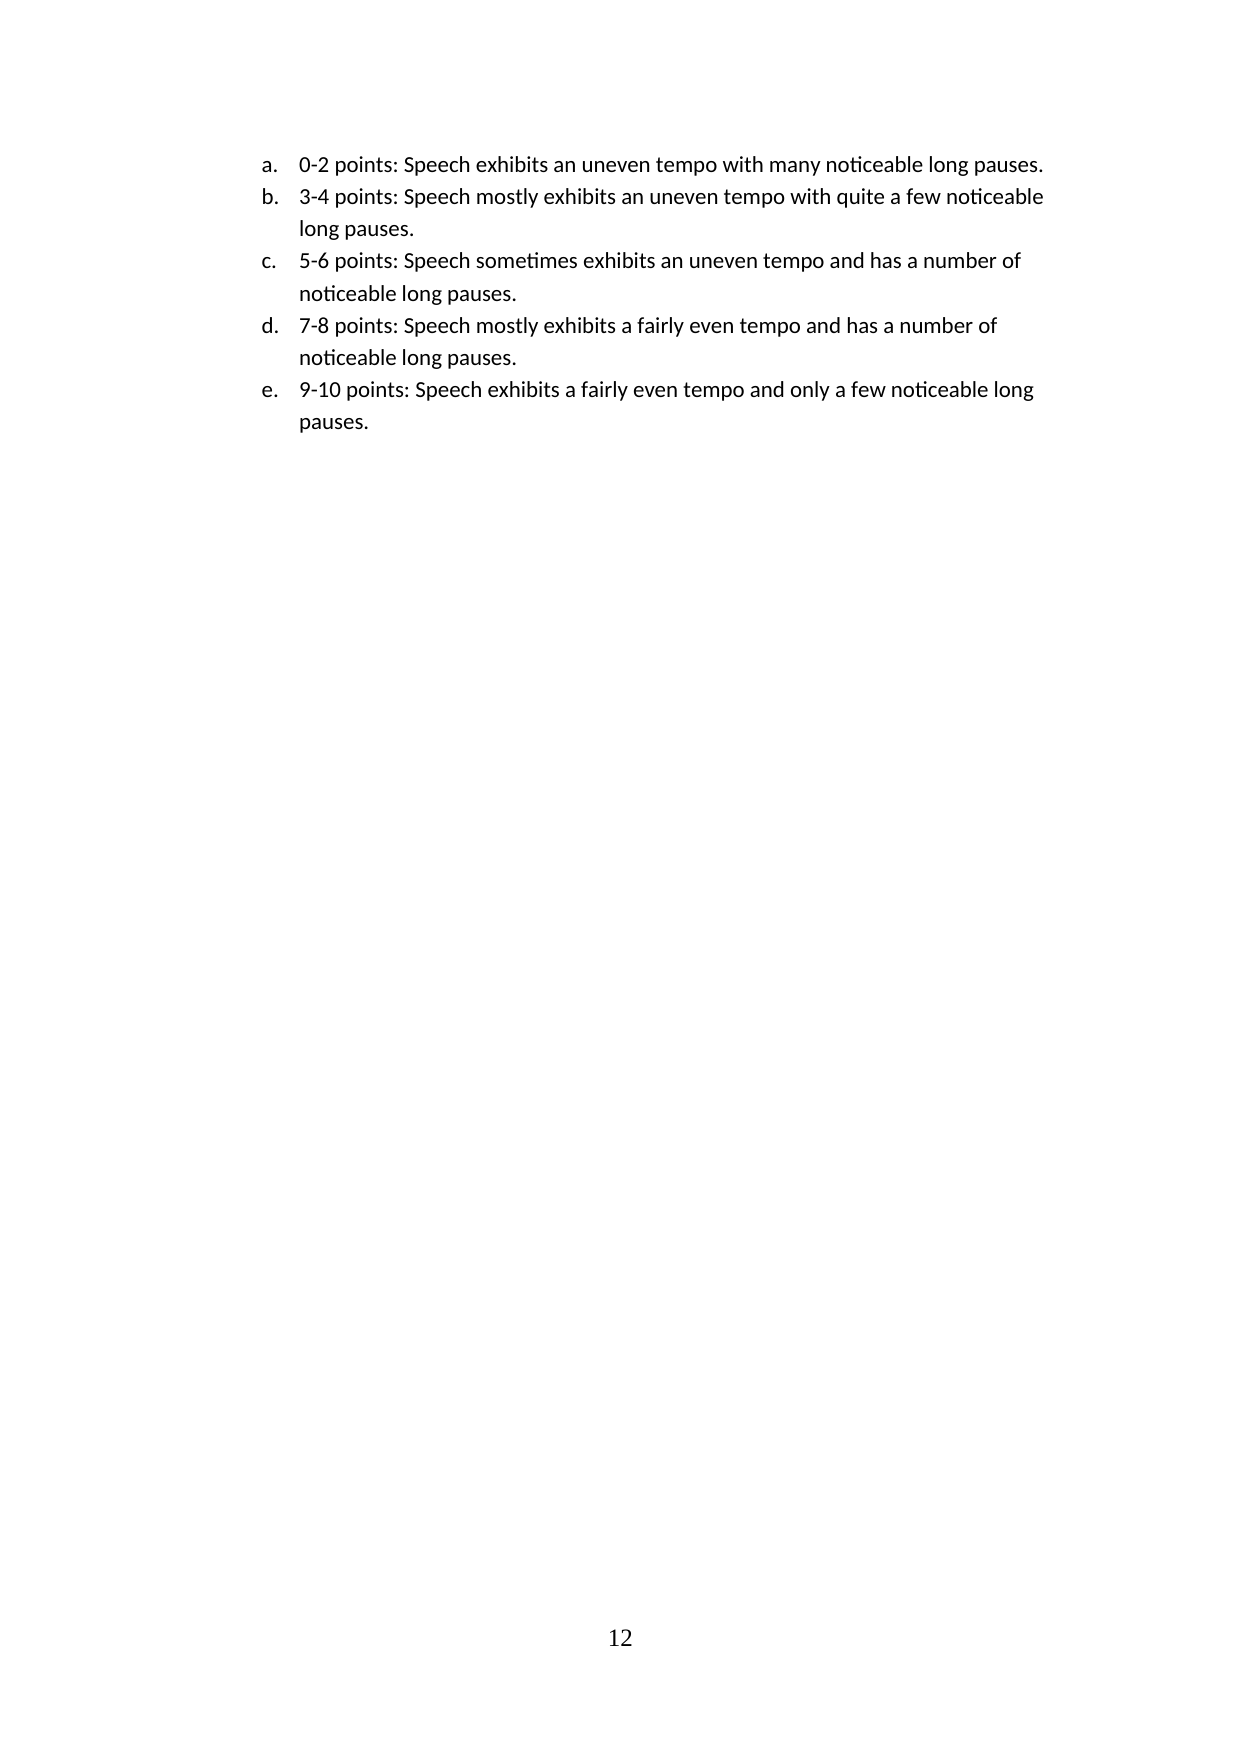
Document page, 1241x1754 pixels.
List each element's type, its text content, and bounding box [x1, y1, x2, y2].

list 5-6 points: Speech sometimes exhibits an uneven tempo and has a number of noticeable long pauses. [261, 247, 1053, 307]
list 7-8 points: Speech mostly exhibits a fairly even tempo and has a number of noticeable long pauses. [261, 311, 1053, 371]
list 3-4 points: Speech mostly exhibits an uneven tempo with quite a few noticeable long pauses. [261, 182, 1053, 242]
list 9-10 points: Speech exhibits a fairly even tempo and only a few noticeable long pauses. [261, 375, 1053, 436]
list 0-2 points: Speech exhibits an uneven tempo with many noticeable long pauses. [261, 150, 1053, 178]
